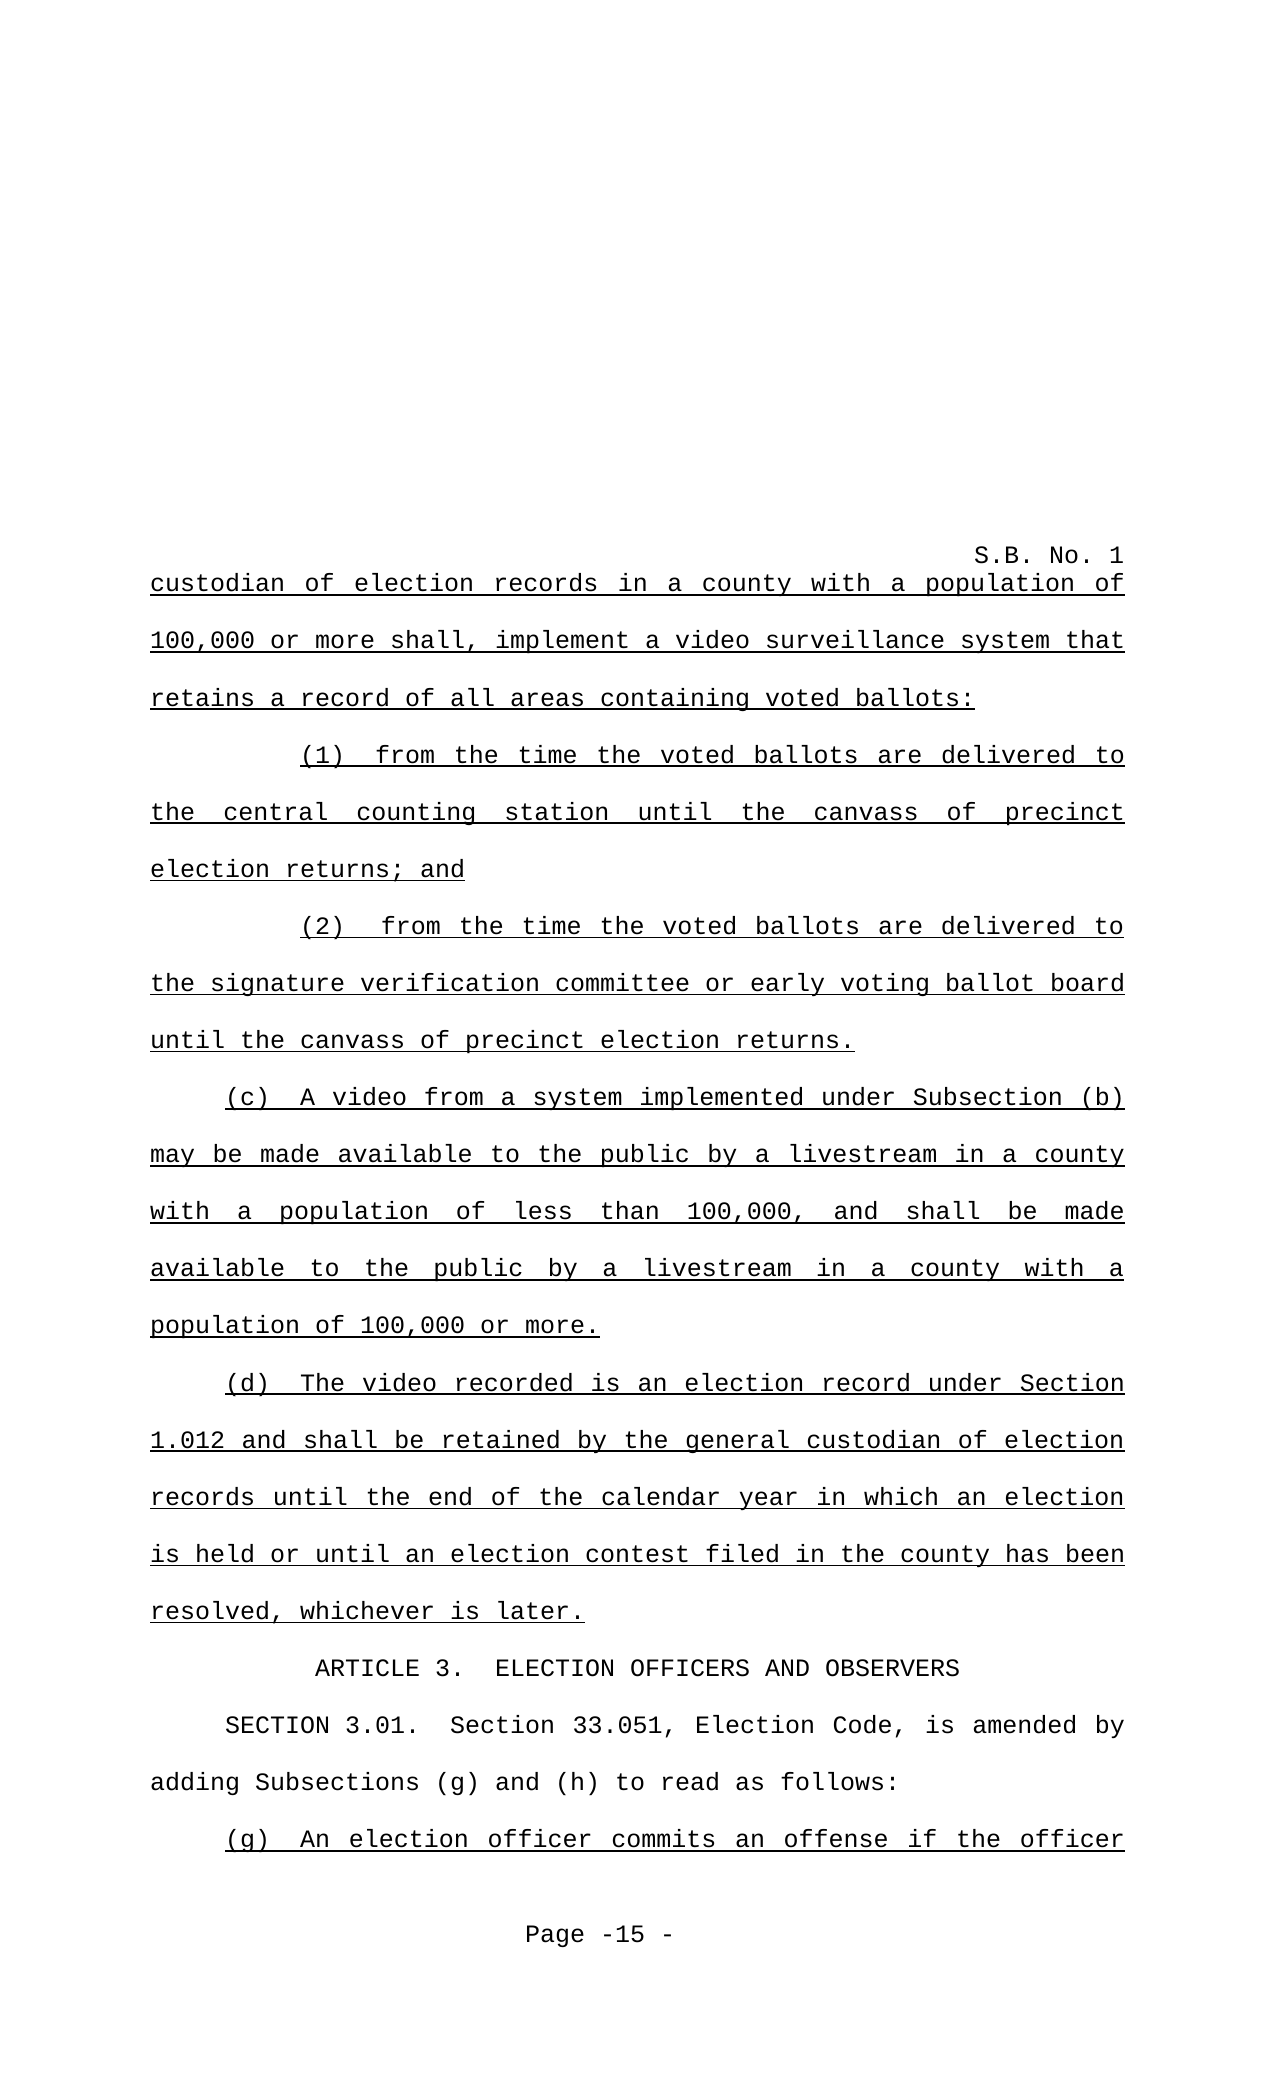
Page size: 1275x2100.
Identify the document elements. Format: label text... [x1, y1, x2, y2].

text (c) A video from a system implemented under Subsection (b) may be made available to the public by a livestream in a county with a population of less than 100,000, and shall be made available to the public by a livestream in a county with a population of 100,000 or more. [150, 1167, 1125, 1222]
text (c) A video from a system implemented under Subsection (b) may be made available to the public by a livestream in a county with a population of less than 100,000, and shall be made available to the public by a livestream in a county with a population of 100,000 or more. [150, 1084, 1125, 1165]
text (c) A video from a system implemented under Subsection (b) may be made available to the public by a livestream in a county with a population of less than 100,000, and shall be made available to the public by a livestream in a county with a population of 100,000 or more. [150, 1224, 1125, 1341]
text (1) from the time the voted ballots are delivered to the central counting station until the canvass of precinct election returns; and [150, 824, 1125, 885]
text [150, 571, 1125, 594]
text (2) from the time the voted ballots are delivered to the signature verification committee or early voting ballot board until the canvass of precinct election returns. [150, 995, 1125, 1056]
text (d) The video recorded is an election record under Section 1.012 and shall be retained by the general custodian of election records until the end of the calendar year in which an election is held or until an election contest filed in the county has been resolved, whichever is later. [150, 1452, 1125, 1508]
text (d) The video recorded is an election record under Section 1.012 and shall be retained by the general custodian of election records until the end of the calendar year in which an election is held or until an election contest filed in the county has been resolved, whichever is later. [150, 1509, 1125, 1565]
text (d) The video recorded is an election record under Section 1.012 and shall be retained by the general custodian of election records until the end of the calendar year in which an election is held or until an election contest filed in the county has been resolved, whichever is later. [150, 1566, 1125, 1627]
text ARTICLE 3. ELECTION OFFICERS AND OBSERVERS [150, 1655, 1125, 1684]
text (2) from the time the voted ballots are delivered to the signature verification committee or early voting ballot board until the canvass of precinct election returns. [150, 913, 1125, 994]
text (d) The video recorded is an election record under Section 1.012 and shall be retained by the general custodian of election records until the end of the calendar year in which an election is held or until an election contest filed in the county has been resolved, whichever is later. [150, 1370, 1125, 1450]
text (1) from the time the voted ballots are delivered to the central counting station until the canvass of precinct election returns; and [150, 742, 1125, 822]
text SECTION 3.01. Section 33.051, Election Code, is amended by adding Subsections (g) and (h) to read as follows: [150, 1712, 1125, 1798]
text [150, 1827, 1125, 1855]
